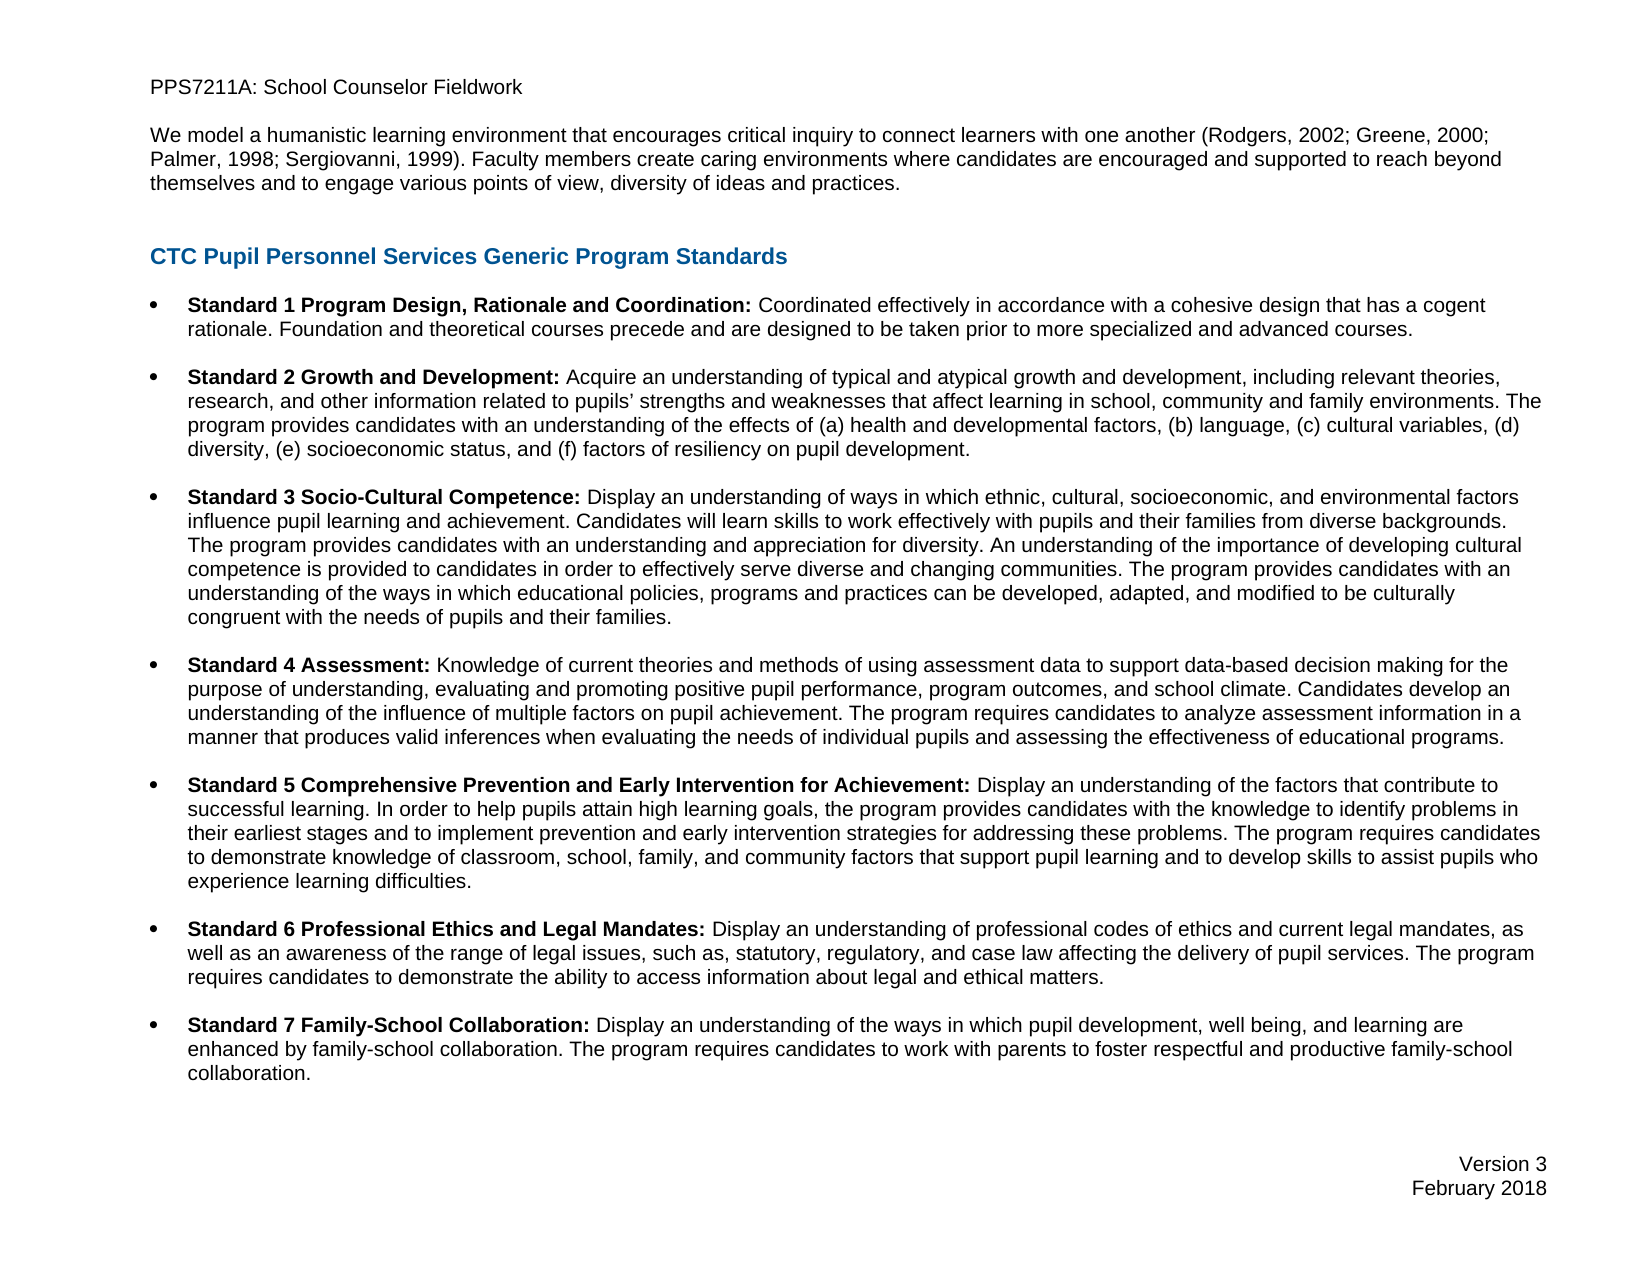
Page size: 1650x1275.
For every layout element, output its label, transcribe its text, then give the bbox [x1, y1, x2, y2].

text We model a humanistic learning environment that encourages critical inquiry to connect learners with one another (Rodgers, 2002; Greene, 2000; Palmer, 1998; Sergiovanni, 1999). Faculty members create caring environments where candidates are encouraged and supported to reach beyond themselves and to engage various points of view, diversity of ideas and practices. [150, 123, 1547, 195]
text Standard 5 Comprehensive Prevention and Early Intervention for Achievement: Display an understanding of the factors that contribute to successful learning. In order to help pupils attain high learning goals, the program provides candidates with the knowledge to identify problems in their earliest stages and to implement prevention and early intervention strategies for addressing these problems. The program requires candidates to demonstrate knowledge of classroom, school, family, and community factors that support pupil learning and to develop skills to assist pupils who experience learning difficulties. [150, 773, 1547, 892]
text Standard 3 Socio-Cultural Competence: Display an understanding of ways in which ethnic, cultural, socioeconomic, and environmental factors influence pupil learning and achievement. Candidates will learn skills to work effectively with pupils and their families from diverse backgrounds. The program provides candidates with an understanding and appreciation for diversity. An understanding of the importance of developing cultural competence is provided to candidates in order to effectively serve diverse and changing communities. The program provides candidates with an understanding of the ways in which educational policies, programs and practices can be developed, adapted, and modified to be culturally congruent with the needs of pupils and their families. [150, 485, 1547, 629]
text Standard 6 Professional Ethics and Legal Mandates: Display an understanding of professional codes of ethics and current legal mandates, as well as an awareness of the range of legal issues, such as, statutory, regulatory, and case law affecting the delivery of pupil services. The program requires candidates to demonstrate the ability to access information about legal and ethical matters. [150, 916, 1547, 988]
text Standard 1 Program Design, Rationale and Coordination: Coordinated effectively in accordance with a cohesive design that has a cogent rationale. Foundation and theoretical courses precede and are designed to be taken prior to more specialized and advanced courses. [150, 293, 1547, 341]
text Standard 7 Family-School Collaboration: Display an understanding of the ways in which pupil development, well being, and learning are enhanced by family-school collaboration. The program requires candidates to work with parents to foster respectful and productive family-school collaboration. [150, 1012, 1547, 1084]
text Standard 4 Assessment: Knowledge of current theories and methods of using assessment data to support data-based decision making for the purpose of understanding, evaluating and promoting positive pupil performance, program outcomes, and school climate. Candidates develop an understanding of the influence of multiple factors on pupil achievement. The program requires candidates to analyze assessment information in a manner that produces valid inferences when evaluating the needs of individual pupils and assessing the effectiveness of educational programs. [150, 653, 1547, 749]
subtitle CTC Pupil Personnel Services Generic Program Standards [150, 243, 1547, 269]
text Standard 2 Growth and Development: Acquire an understanding of typical and atypical growth and development, including relevant theories, research, and other information related to pupils’ strengths and weaknesses that affect learning in school, community and family environments. The program provides candidates with an understanding of the effects of (a) health and developmental factors, (b) language, (c) cultural variables, (d) diversity, (e) socioeconomic status, and (f) factors of resiliency on pupil development. [150, 365, 1547, 461]
